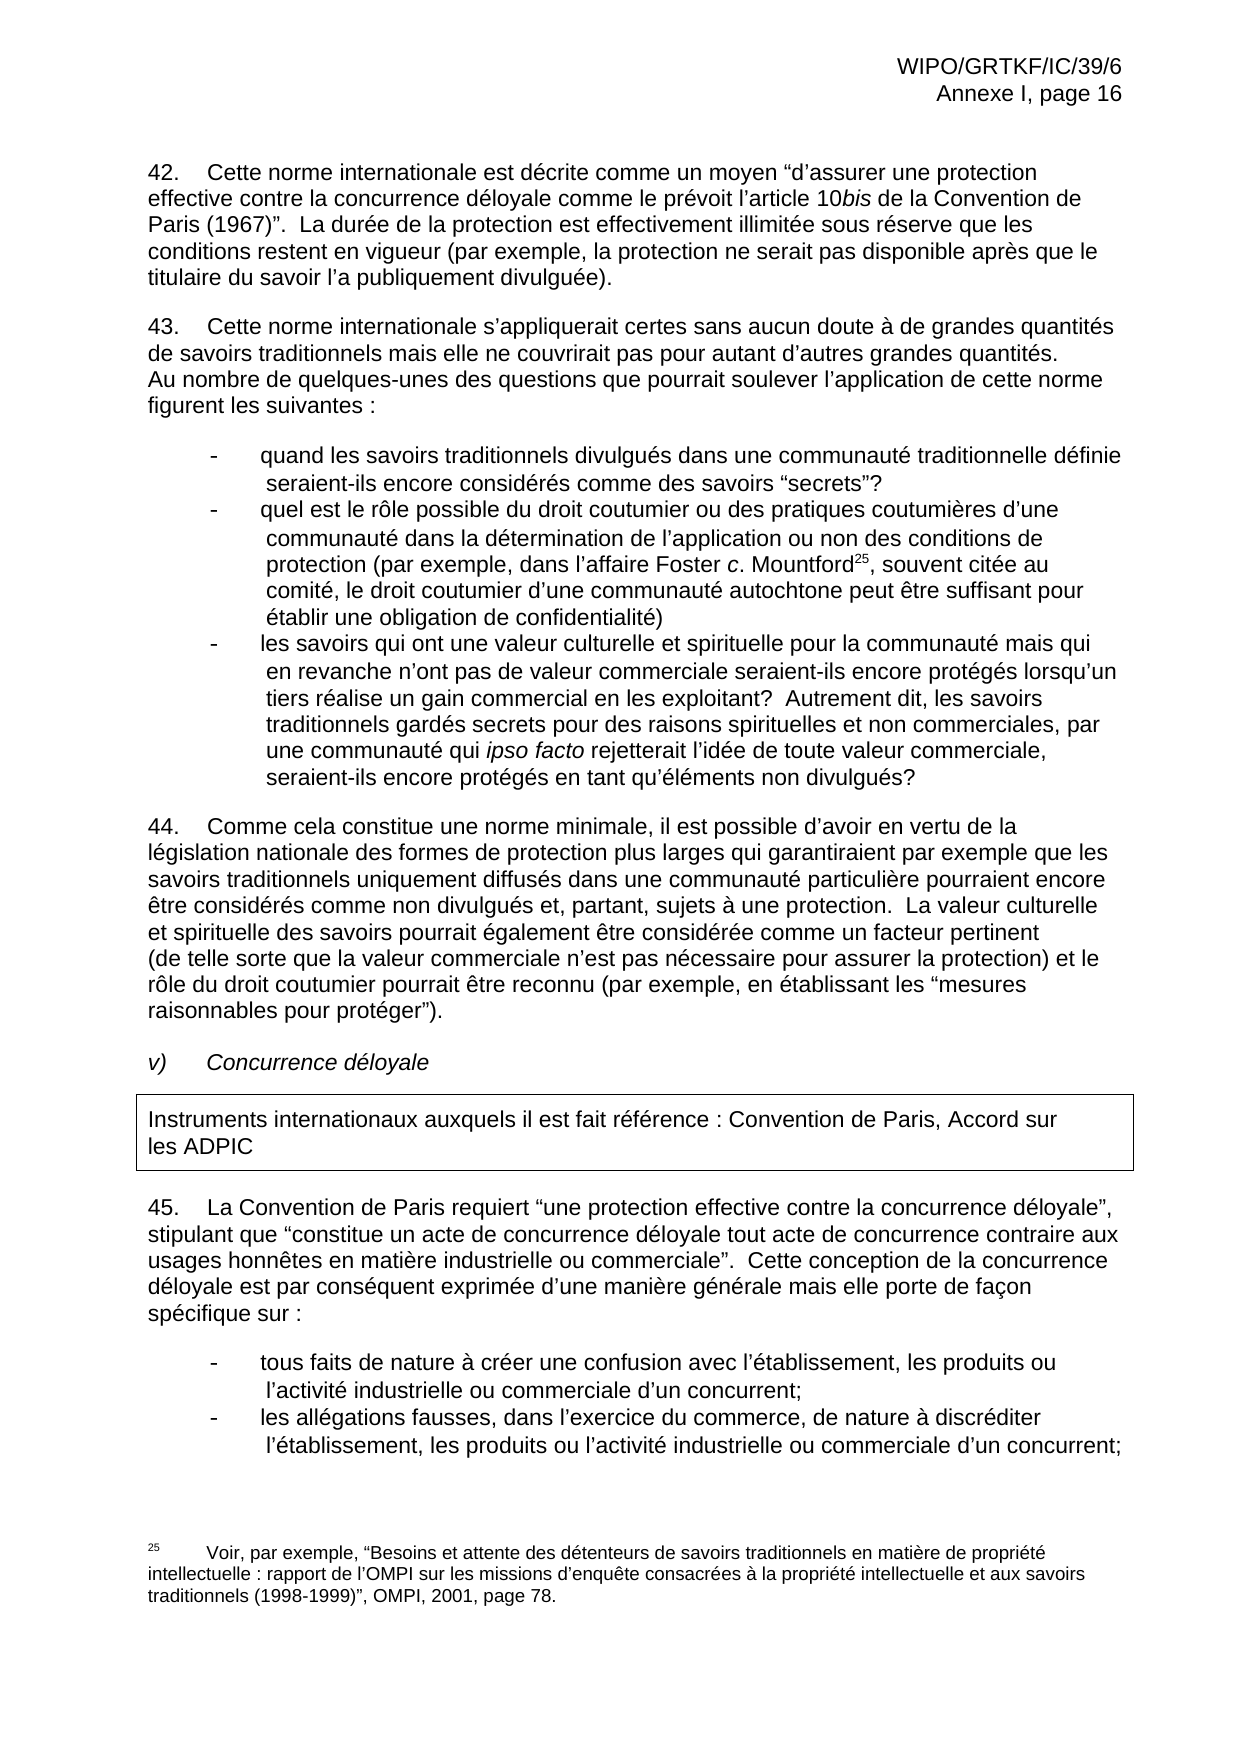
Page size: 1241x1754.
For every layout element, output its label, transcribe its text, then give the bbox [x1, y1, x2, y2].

list tous faits de nature à créer une confusion avec l’établissement, les produits ou l’activité industrielle ou commerciale d’un concurrent; [207, 1349, 1122, 1403]
list les savoirs qui ont une valeur culturelle et spirituelle pour la communauté mais qui en revanche n’ont pas de valeur commerciale seraient-ils encore protégés lorsqu’un tiers réalise un gain commercial en les exploitant? Autrement dit, les savoirs traditionnels gardés secrets pour des raisons spirituelles et non commerciales, par une communauté qui ipso facto rejetterait l’idée de toute valeur commerciale, seraient-ils encore protégés en tant qu’éléments non divulgués? [207, 630, 1122, 790]
list les allégations fausses, dans l’exercice du commerce, de nature à discréditer l’établissement, les produits ou l’activité industrielle ou commerciale d’un concurrent; [207, 1403, 1122, 1458]
list quel est le rôle possible du droit coutumier ou des pratiques coutumières d’une communauté dans la détermination de l’application ou non des conditions de protection (par exemple, dans l’affaire Foster c. Mountford, souvent citée au comité, le droit coutumier d’une communauté autochtone peut être suffisant pour établir une obligation de confidentialité) [207, 496, 1122, 630]
list quand les savoirs traditionnels divulgués dans une communauté traditionnelle définie seraient-ils encore considérés comme des savoirs “secrets”? [207, 442, 1122, 496]
text Comme cela constitue une norme minimale, il est possible d’avoir en vertu de la législation nationale des formes de protection plus larges qui garantiraient par exemple que les savoirs traditionnels uniquement diffusés dans une communauté particulière pourraient encore être considérés comme non divulgués et, partant, sujets à une protection. La valeur culturelle et spirituelle des savoirs pourrait également être considérée comme un facteur pertinent (de telle sorte que la valeur commerciale n’est pas nécessaire pour assurer la protection) et le rôle du droit coutumier pourrait être reconnu (par exemple, en établissant les “mesures raisonnables pour protéger”). [148, 813, 1122, 1024]
text La Convention de Paris requiert “une protection effective contre la concurrence déloyale”, stipulant que “constitue un acte de concurrence déloyale tout acte de concurrence contraire aux usages honnêtes en matière industrielle ou commerciale”. Cette conception de la concurrence déloyale est par conséquent exprimée d’une manière générale mais elle porte de façon spécifique sur : [148, 1194, 1122, 1326]
text Cette norme internationale est décrite comme un moyen “d’assurer une protection effective contre la concurrence déloyale comme le prévoit l’article 10bis de la Convention de Paris (1967)”. La durée de la protection est effectivement illimitée sous réserve que les conditions restent en vigueur (par exemple, la protection ne serait pas disponible après que le titulaire du savoir l’a publiquement divulguée). [148, 158, 1122, 290]
subtitle v) Concurrence déloyale [148, 1049, 1122, 1075]
text Cette norme internationale s’appliquerait certes sans aucun doute à de grandes quantités de savoirs traditionnels mais elle ne couvrirait pas pour autant d’autres grandes quantités. Au nombre de quelques-unes des questions que pourrait soulever l’application de cette norme figurent les suivantes : [148, 313, 1122, 419]
table_header Instruments internationaux auxquels il est fait référence : Convention de Paris, Accord sur les ADPIC [137, 1095, 1133, 1170]
